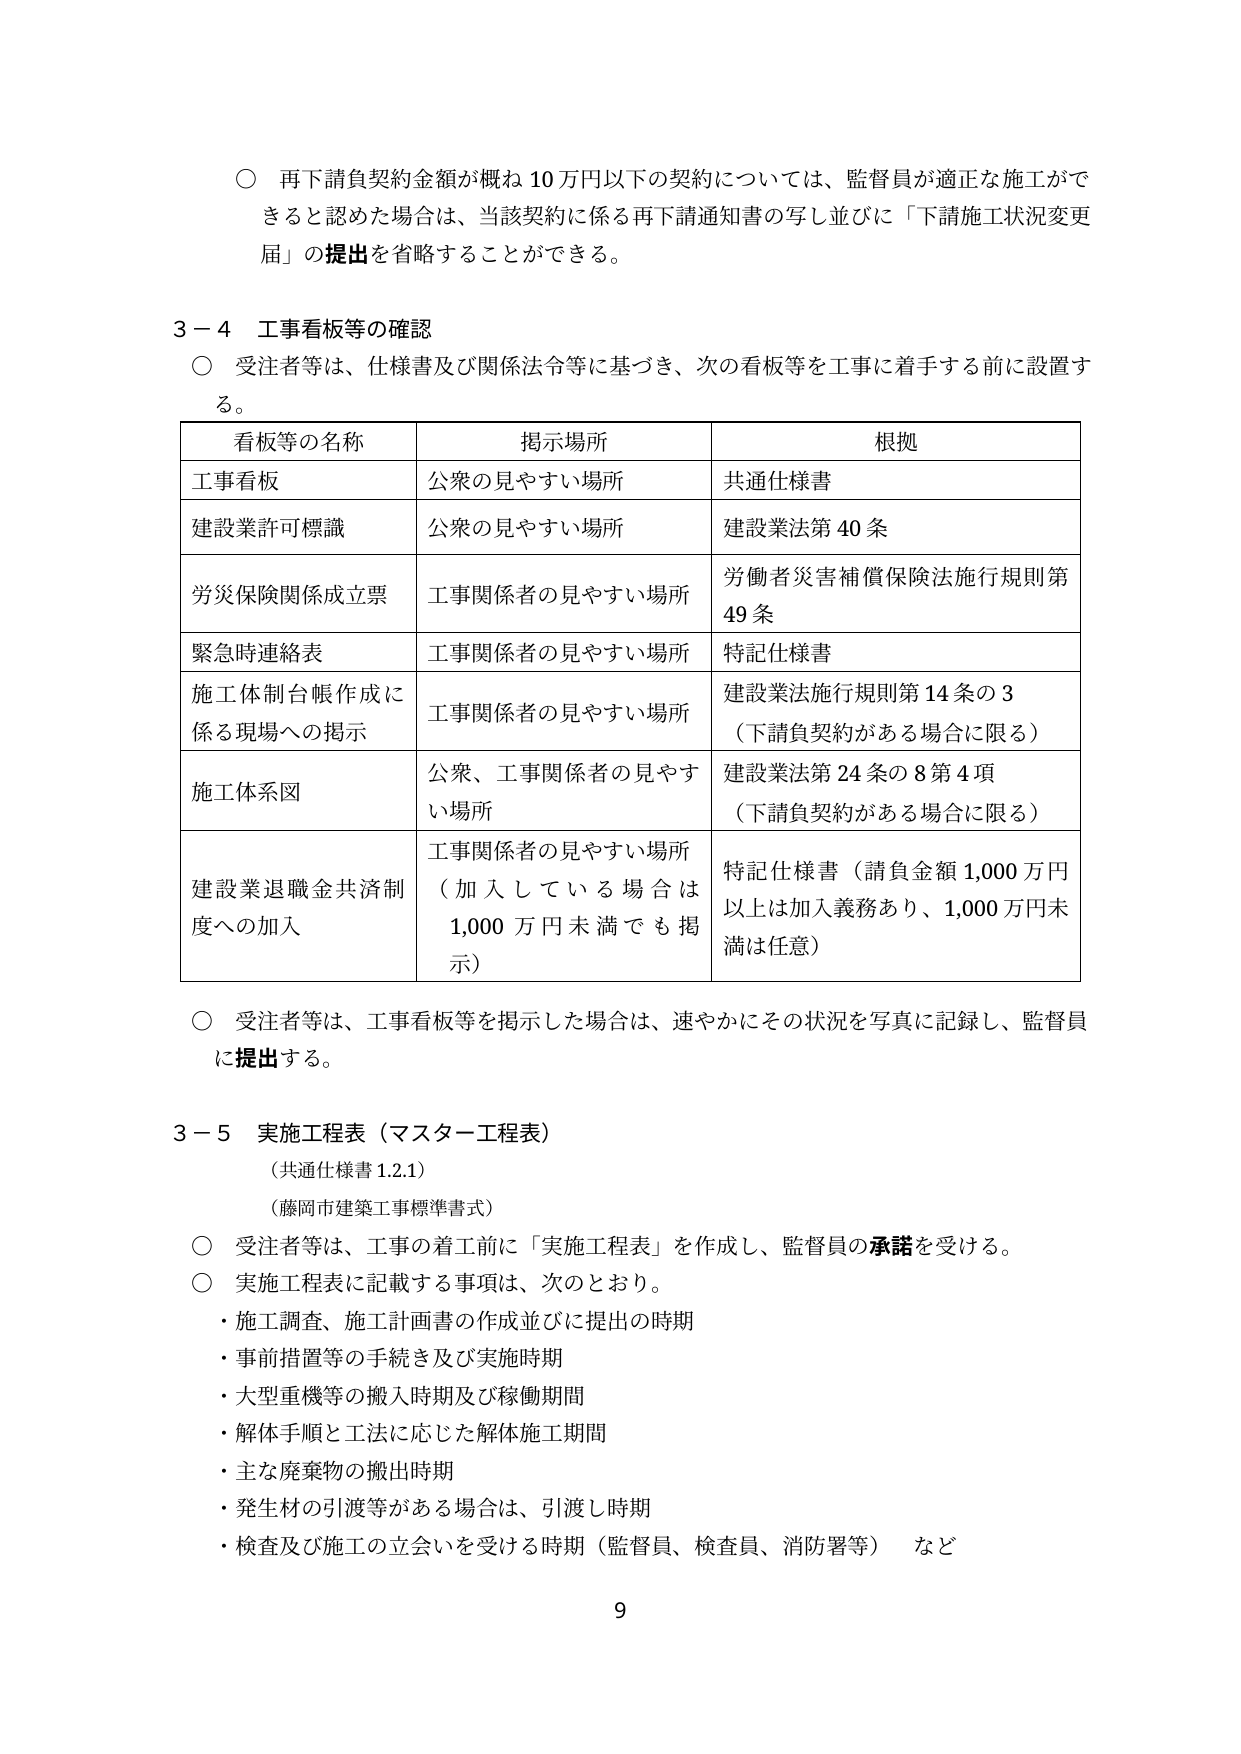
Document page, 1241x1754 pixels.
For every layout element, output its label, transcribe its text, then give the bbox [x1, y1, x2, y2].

text （共通仕様書1.2.1） [148, 1151, 1092, 1188]
table_cell 施工体系図 [181, 751, 416, 830]
table_cell 建設業法第24条の8第4項 （下請負契約がある場合に限る） [712, 751, 1080, 830]
table_header 掲示場所 [417, 423, 711, 460]
table_cell 工事看板 [181, 461, 416, 498]
text 〇 受注者等は、工事の着工前に「実施工程表」を作成し、監督員の承諾を受ける。 [148, 1226, 1092, 1263]
text ・発生材の引渡等がある場合は、引渡し時期 [213, 1488, 1092, 1526]
text ・施工調査、施工計画書の作成並びに提出の時期 [148, 1301, 1092, 1338]
text 〇 受注者等は、工事看板等を掲示した場合は、速やかにその状況を写真に記録し、監督員に提出する。 [148, 1001, 1092, 1076]
text 〇 受注者等は、仕様書及び関係法令等に基づき、次の看板等を工事に着手する前に設置する。 [148, 346, 1092, 421]
table_header 看板等の名称 [181, 423, 416, 460]
text ３－５ 実施工程表（マスター工程表） [148, 1113, 1092, 1151]
table_cell 施工体制台帳作成に係る現場への掲示 [181, 672, 416, 750]
table_cell 公衆の見やすい場所 [417, 461, 711, 498]
text （藤岡市建築工事標準書式） [148, 1188, 1092, 1226]
text ３－４ 工事看板等の確認 [148, 309, 1092, 346]
text 〇 実施工程表に記載する事項は、次のとおり。 [148, 1263, 1092, 1301]
text ・主な廃棄物の搬出時期 [213, 1451, 1092, 1488]
table_cell 公衆、工事関係者の見やすい場所 [417, 751, 711, 830]
table_cell 工事関係者の見やすい場所 [417, 672, 711, 750]
table_header 根拠 [712, 423, 1080, 460]
table_cell 工事関係者の見やすい場所 [417, 633, 711, 671]
text ・事前措置等の手続き及び実施時期 [213, 1338, 1092, 1376]
table_cell 公衆の見やすい場所 [417, 500, 711, 554]
text ・検査及び施工の立会いを受ける時期（監督員、検査員、消防署等） など [213, 1526, 1092, 1563]
table_cell 共通仕様書 [712, 461, 1080, 498]
table_cell 建設業法施行規則第14条の3 （下請負契約がある場合に限る） [712, 672, 1080, 750]
text ・解体手順と工法に応じた解体施工期間 [148, 1413, 1092, 1451]
table_cell 工事関係者の見やすい場所 （加入している場合は1,000万円未満でも掲示） [417, 831, 711, 981]
table_cell 労災保険関係成立票 [181, 555, 416, 632]
text ・大型重機等の搬入時期及び稼働期間 [148, 1376, 1092, 1413]
table_cell 特記仕様書（請負金額1,000万円以上は加入義務あり、1,000万円未満は任意） [712, 831, 1080, 981]
table_cell 労働者災害補償保険法施行規則第49条 [712, 555, 1080, 632]
table_cell 緊急時連絡表 [181, 633, 416, 671]
table_cell 工事関係者の見やすい場所 [417, 555, 711, 632]
table_cell 建設業許可標識 [181, 500, 416, 554]
table_cell 建設業退職金共済制度への加入 [181, 831, 416, 981]
table_cell 建設業法第40条 [712, 500, 1080, 554]
text 〇 再下請負契約金額が概ね10万円以下の契約については、監督員が適正な施工ができると認めた場合は、当該契約に係る再下請通知書の写し並びに「下請施工状況変更届」の提出を省略することができる。 [235, 159, 1092, 271]
table_cell 特記仕様書 [712, 633, 1080, 671]
